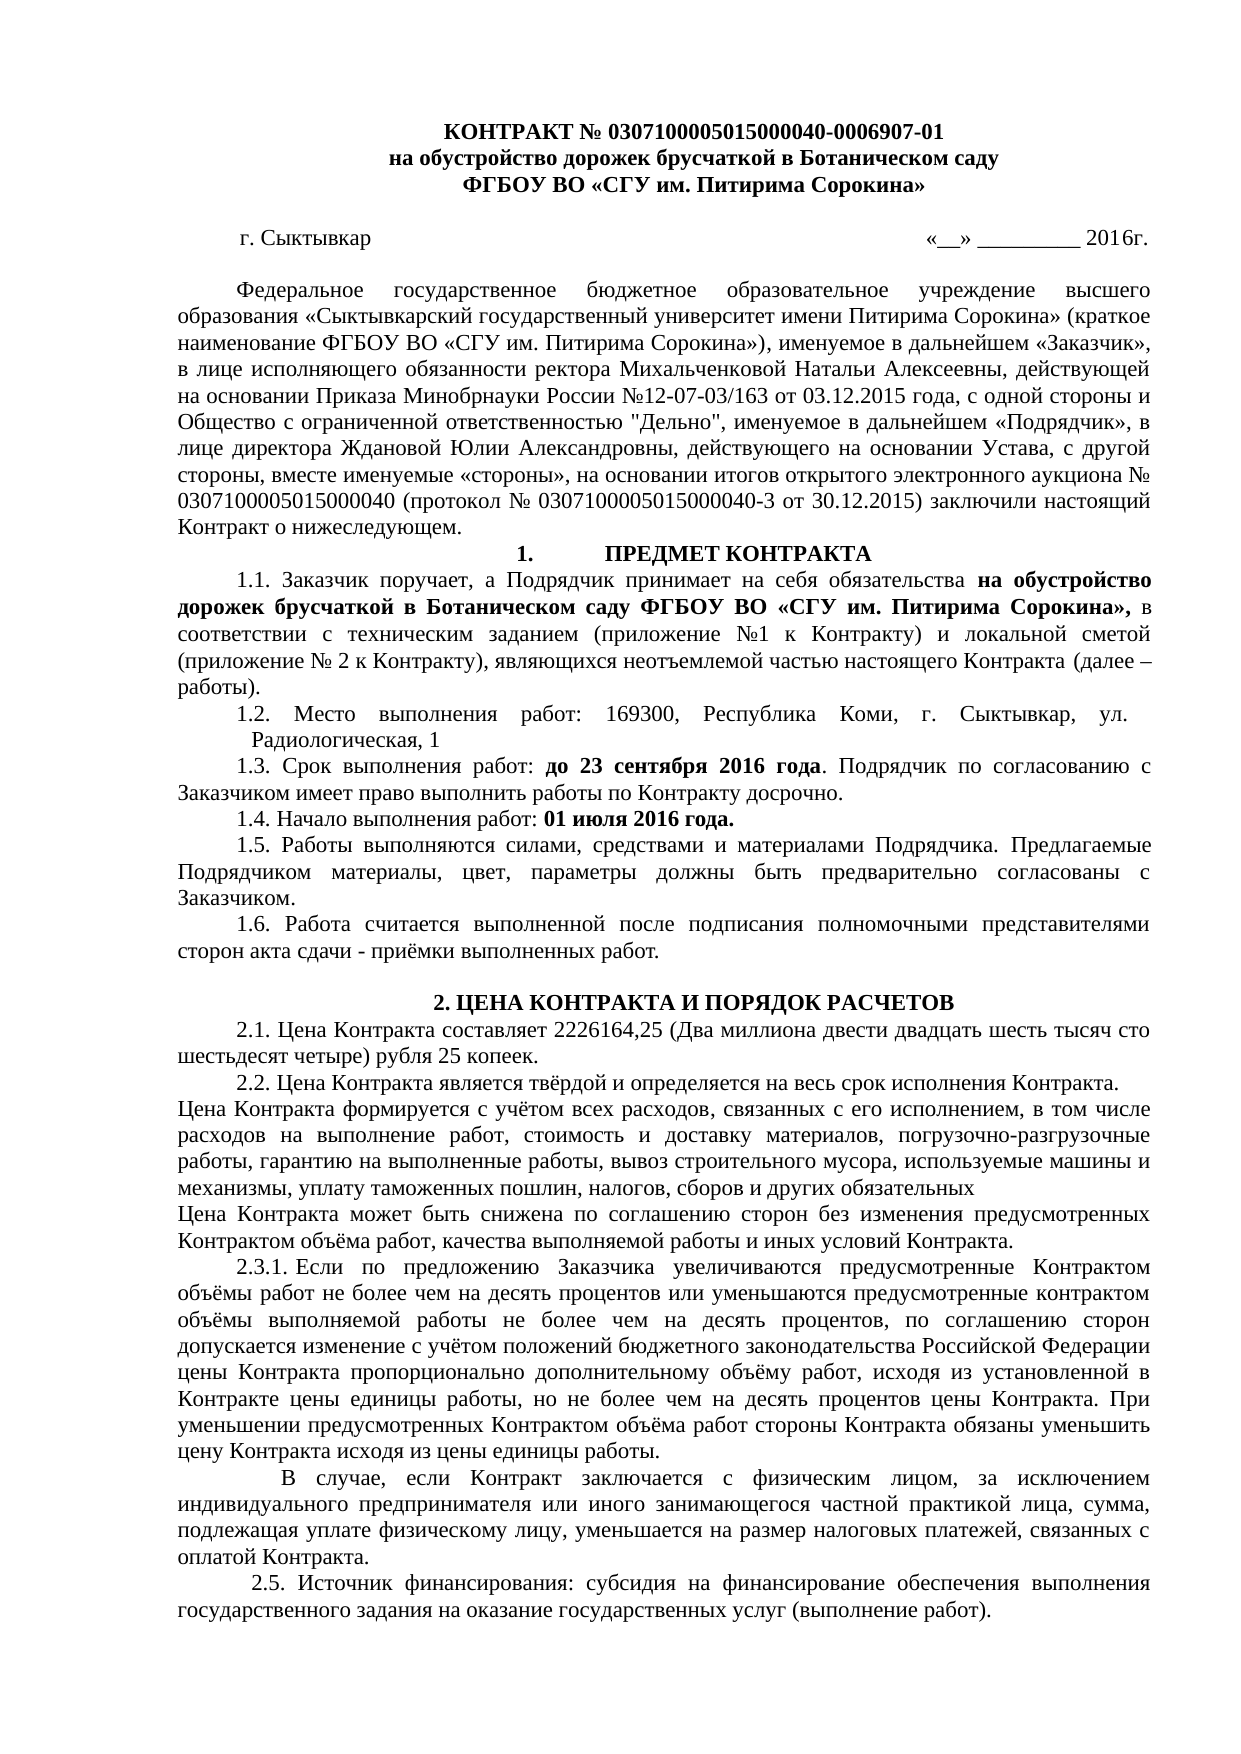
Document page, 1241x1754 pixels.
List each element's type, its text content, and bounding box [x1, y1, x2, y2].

text Цена Контракта формируется с учётом всех расходов, связанных с его исполнением, в том числе расходов на выполнение работ, стоимость и доставку материалов, погрузочно-разгрузочные работы, гарантию на выполненные работы, вывоз строительного мусора, используемые машины и механизмы, уплату таможенных пошлин, налогов, сборов и других обязательных [177, 1095, 1152, 1200]
text Федеральное государственное бюджетное образовательное учреждение высшего образования «Сыктывкарский государственный университет имени Питирима Сорокина» (краткое наименование ФГБОУ ВО «СГУ им. Питирима Сорокина»), именуемое в дальнейшем «Заказчик», в лице исполняющего обязанности ректора Михальченковой Натальи Алексеевны, действующей на основании Приказа Минобрнауки России №12-07-03/163 от 03.12.2015 года, с одной стороны и Общество с ограниченной ответственностью "Дельно", именуемое в дальнейшем «Подрядчик», в лице директора Ждановой Юлии Александровны, действующего на основании Устава, с другой стороны, вместе именуемые «стороны», на основании итогов открытого электронного аукциона № 0307100005015000040 (протокол № 0307100005015000040-3 от 30.12.2015) заключили настоящий Контракт о нижеследующем. [177, 276, 1152, 540]
text 2.1. Цена Контракта составляет 2226164,25 (Два миллиона двести двадцать шесть тысяч сто шестьдесят четыре) рубля 25 копеек. [177, 1016, 1152, 1068]
text 2. ЦЕНА КОНТРАКТА И ПОРЯДОК РАСЧЕТОВ [177, 989, 1152, 1016]
text 1.4. Начало выполнения работ: 01 июля 2016 года. [177, 805, 1152, 831]
text 1.5. Работы выполняются силами, средствами и материалами Подрядчика. Предлагаемые Подрядчиком материалы, цвет, параметры должны быть предварительно согласованы с Заказчиком. [177, 831, 1152, 910]
text 2.5. Источник финансирования: субсидия на финансирование обеспечения выполнения государственного задания на оказание государственных услуг (выполнение работ). [177, 1569, 1152, 1622]
text 1.1. Заказчик поручает, а Подрядчик принимает на себя обязательства на обустройство дорожек брусчаткой в Ботаническом саду ФГБОУ ВО «СГУ им. Питирима Сорокина», в соответствии с техническим заданием (приложение №1 к Контракту) и локальной сметой (приложение № 2 к Контракту), являющихся неотъемлемой частью настоящего Контракта (далее – работы). [177, 566, 1152, 699]
list Если по предложению Заказчика увеличиваются предусмотренные Контрактом объёмы работ не более чем на десять процентов или уменьшаются предусмотренные контрактом объёмы выполняемой работы не более чем на десять процентов, по соглашению сторон допускается изменение с учётом положений бюджетного законодательства Российской Федерации цены Контракта пропорционально дополнительному объёму работ, исходя из установленной в Контракте цены единицы работы, но не более чем на десять процентов цены Контракта. При уменьшении предусмотренных Контрактом объёма работ стороны Контракта обязаны уменьшить цену Контракта исходя из цены единицы работы. [177, 1253, 1152, 1464]
text г. Сыктывкар «__» _________ 2016г. [177, 223, 1152, 250]
text 1.6. Работа считается выполненной после подписания полномочными представителями сторон акта сдачи - приёмки выполненных работ. [177, 910, 1152, 963]
text В случае, если Контракт заключается с физическим лицом, за исключением индивидуального предпринимателя или иного занимающегося частной практикой лица, сумма, подлежащая уплате физическому лицу, уменьшается на размер налоговых платежей, связанных с оплатой Контракта. [177, 1464, 1152, 1569]
text 1.3. Срок выполнения работ: до 23 сентября 2016 года. Подрядчик по согласованию с Заказчиком имеет право выполнить работы по Контракту досрочно. [177, 752, 1152, 805]
text ФГБОУ ВО «СГУ им. Питирима Сорокина» [177, 171, 1152, 197]
text 1.2. Место выполнения работ: 169300, Республика Коми, г. Сыктывкар, ул. Радиологическая, 1 [177, 699, 1152, 752]
text КОНТРАКТ № 0307100005015000040-0006907-01 [177, 118, 1152, 144]
text на обустройство дорожек брусчаткой в Ботаническом саду [177, 144, 1152, 171]
text Цена Контракта может быть снижена по соглашению сторон без изменения предусмотренных Контрактом объёма работ, качества выполняемой работы и иных условий Контракта. [177, 1200, 1152, 1253]
text 2.2. Цена Контракта является твёрдой и определяется на весь срок исполнения Контракта. [177, 1068, 1152, 1095]
list ПРЕДМЕТ КОНТРАКТА [177, 540, 1152, 566]
